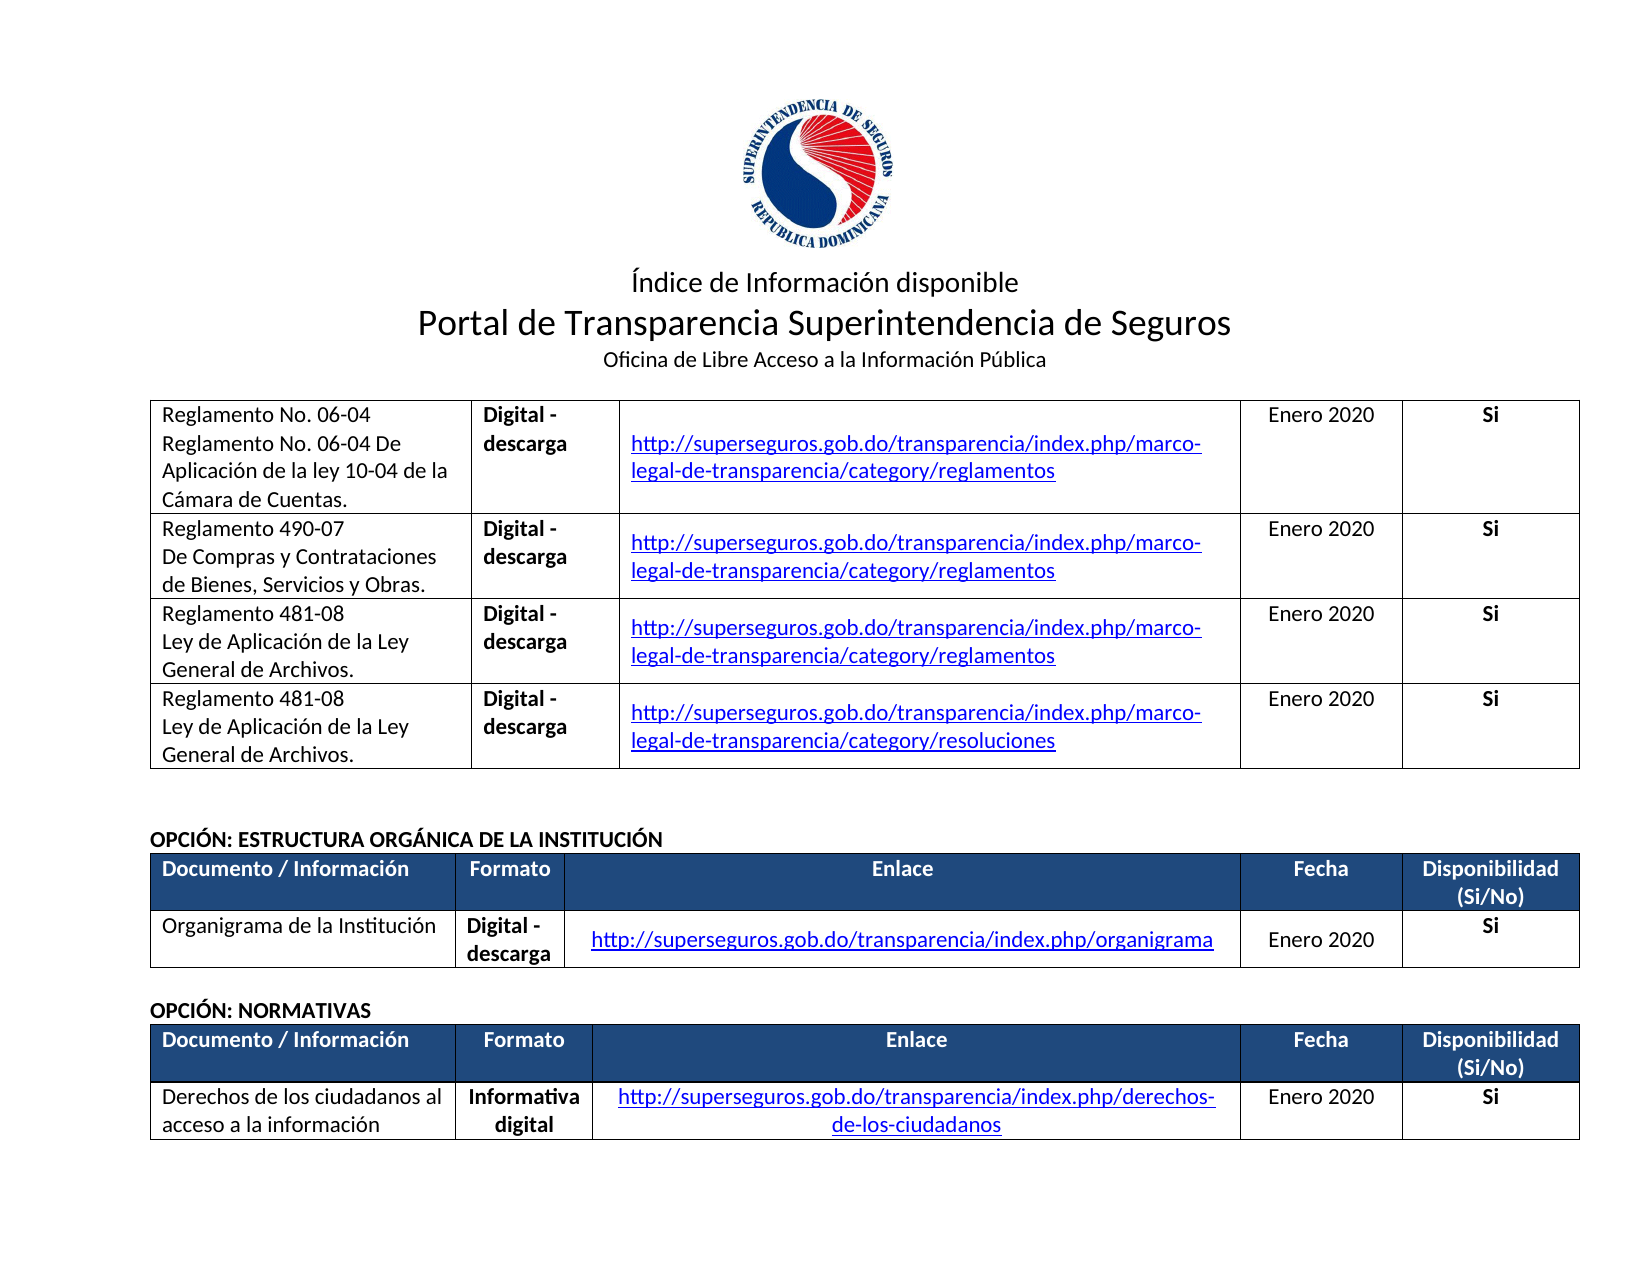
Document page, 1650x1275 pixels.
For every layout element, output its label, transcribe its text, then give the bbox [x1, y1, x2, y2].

table_header Fecha [1241, 1025, 1402, 1081]
table_header Disponibilidad (Si/No) [1403, 854, 1579, 910]
table_cell Si [1403, 684, 1579, 768]
table_cell http://superseguros.gob.do/transparencia/index.php/marco-legal-de-transparencia/category/reglamentos [620, 401, 1240, 513]
table_header Formato [456, 854, 564, 910]
table_cell Si [1403, 401, 1579, 513]
table_cell Digital -descarga [456, 911, 564, 967]
picture [698, 87, 939, 261]
table_cell Enero 2020 [1241, 911, 1402, 967]
table_cell Si [1403, 599, 1579, 683]
table_cell Digital -descarga [472, 401, 619, 513]
table_header Fecha [1241, 854, 1402, 910]
table_cell http://superseguros.gob.do/transparencia/index.php/marco-legal-de-transparencia/category/resoluciones [620, 684, 1240, 768]
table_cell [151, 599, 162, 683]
table_cell Enero 2020 [1241, 1083, 1402, 1138]
text OPCIÓN: NORMATIVAS [150, 996, 1500, 1024]
table_cell Enero 2020 [1241, 401, 1402, 513]
table_cell http://superseguros.gob.do/transparencia/index.php/organigrama [565, 911, 1240, 967]
table_cell Informativa digital [456, 1083, 592, 1138]
table_header Formato [456, 1025, 592, 1081]
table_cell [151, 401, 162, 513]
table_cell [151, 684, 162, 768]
table_cell Derechos de los ciudadanos al acceso a la información pública. [151, 1083, 455, 1138]
table_header Disponibilidad (Si/No) [1403, 1025, 1579, 1081]
table_cell Enero 2020 [1241, 514, 1402, 598]
table_cell Enero 2020 [1241, 684, 1402, 768]
table_cell Si [1403, 514, 1579, 598]
table_cell Digital -descarga [472, 514, 619, 598]
table_cell Enero 2020 [1241, 599, 1402, 683]
table_cell Reglamento No. 06-04 Reglamento No. 06-04 De Aplicación de la ley 10-04 de la Cámara de Cuentas. [348, 401, 471, 513]
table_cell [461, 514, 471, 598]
table_cell Digital -descarga [472, 599, 619, 683]
table_header Documento / Información [151, 854, 455, 910]
text OPCIÓN: ESTRUCTURA ORGÁNICA DE LA INSTITUCIÓN [150, 825, 1500, 853]
table_cell Si [1403, 911, 1579, 967]
table_cell Si [1403, 1083, 1579, 1138]
table_cell http://superseguros.gob.do/transparencia/index.php/derechos-de-los-ciudadanos [593, 1083, 1240, 1138]
table_cell Organigrama de la Institución [151, 911, 455, 967]
table_cell Reglamento 481-08 Ley de Aplicación de la Ley General de Archivos. [344, 599, 471, 683]
table_cell Digital -descarga [472, 684, 619, 768]
table_cell Reglamento 481-08 Ley de Aplicación de la Ley General de Archivos. [344, 684, 471, 768]
table_cell http://superseguros.gob.do/transparencia/index.php/marco-legal-de-transparencia/category/reglamentos [620, 514, 1240, 598]
table_header Enlace [565, 854, 1240, 910]
table_header Enlace [593, 1025, 1240, 1081]
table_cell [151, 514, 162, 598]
table_cell http://superseguros.gob.do/transparencia/index.php/marco-legal-de-transparencia/category/reglamentos [620, 599, 1240, 683]
table_header Documento / Información [151, 1025, 455, 1081]
